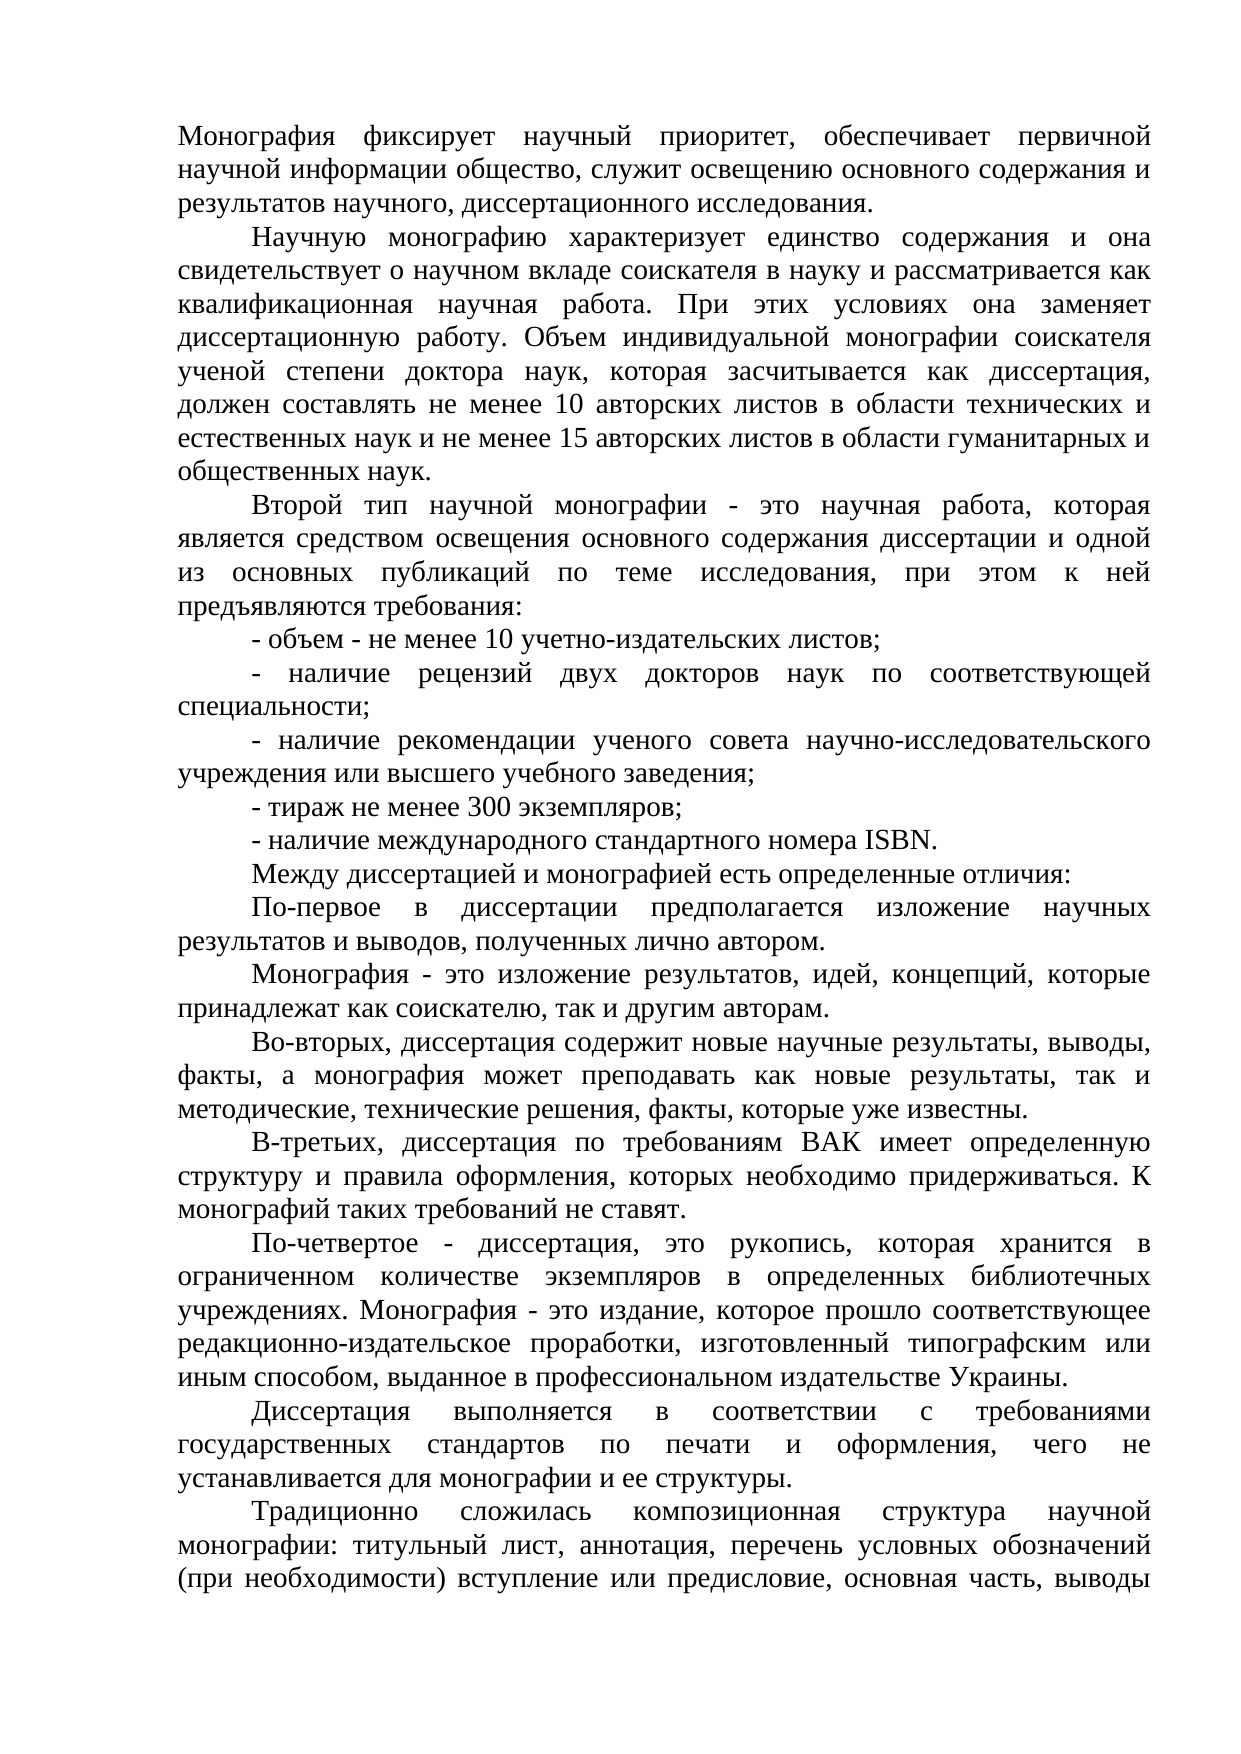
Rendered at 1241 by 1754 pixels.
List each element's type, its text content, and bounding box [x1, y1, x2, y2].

text По-четвертое - диссертация, это рукопись, которая хранится в ограниченном количестве экземпляров в определенных библиотечных учреждениях. Монография - это издание, которое прошло соответствующее редакционно-издательское проработки, изготовленный типографским или иным способом, выданное в профессиональном издательстве Украины. [177, 1225, 1152, 1393]
text - наличие международного стандартного номера ISBN. [177, 822, 1152, 856]
text - наличие рекомендации ученого совета научно-исследовательского учреждения или высшего учебного заведения; [177, 722, 1152, 789]
text Между диссертацией и монографией есть определенные отличия: [177, 856, 1152, 889]
text Диссертация выполняется в соответствии с требованиями государственных стандартов по печати и оформления, чего не устанавливается для монографии и ее структуры. [177, 1393, 1152, 1493]
text Второй тип научной монографии - это научная работа, которая является средством освещения основного содержания диссертации и одной из основных публикаций по теме исследования, при этом к ней предъявляются требования: [177, 487, 1152, 621]
text - объем - не менее 10 учетно-издательских листов; [177, 621, 1152, 655]
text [177, 1493, 1152, 1594]
text Монография - это изложение результатов, идей, концепций, которые принадлежат как соискателю, так и другим авторам. [177, 957, 1152, 1024]
text По-первое в диссертации предполагается изложение научных результатов и выводов, полученных лично автором. [177, 889, 1152, 957]
text Во-вторых, диссертация содержит новые научные результаты, выводы, факты, а монография может преподавать как новые результаты, так и методические, технические решения, факты, которые уже известны. [177, 1024, 1152, 1124]
text В-третьих, диссертация по требованиям ВАК имеет определенную структуру и правила оформления, которых необходимо придерживаться. К монографий таких требований не ставят. [177, 1124, 1152, 1225]
text Научную монографию характеризует единство содержания и она свидетельствует о научном вкладе соискателя в науку и рассматривается как квалификационная научная работа. При этих условиях она заменяет диссертационную работу. Объем индивидуальной монографии соискателя ученой степени доктора наук, которая засчитывается как диссертация, должен составлять не менее 10 авторских листов в области технических и естественных наук и не менее 15 авторских листов в области гуманитарных и общественных наук. [177, 219, 1152, 487]
text - тираж не менее 300 экземпляров; [177, 789, 1152, 822]
text - наличие рецензий двух докторов наук по соответствующей специальности; [177, 655, 1152, 722]
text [177, 118, 1152, 219]
